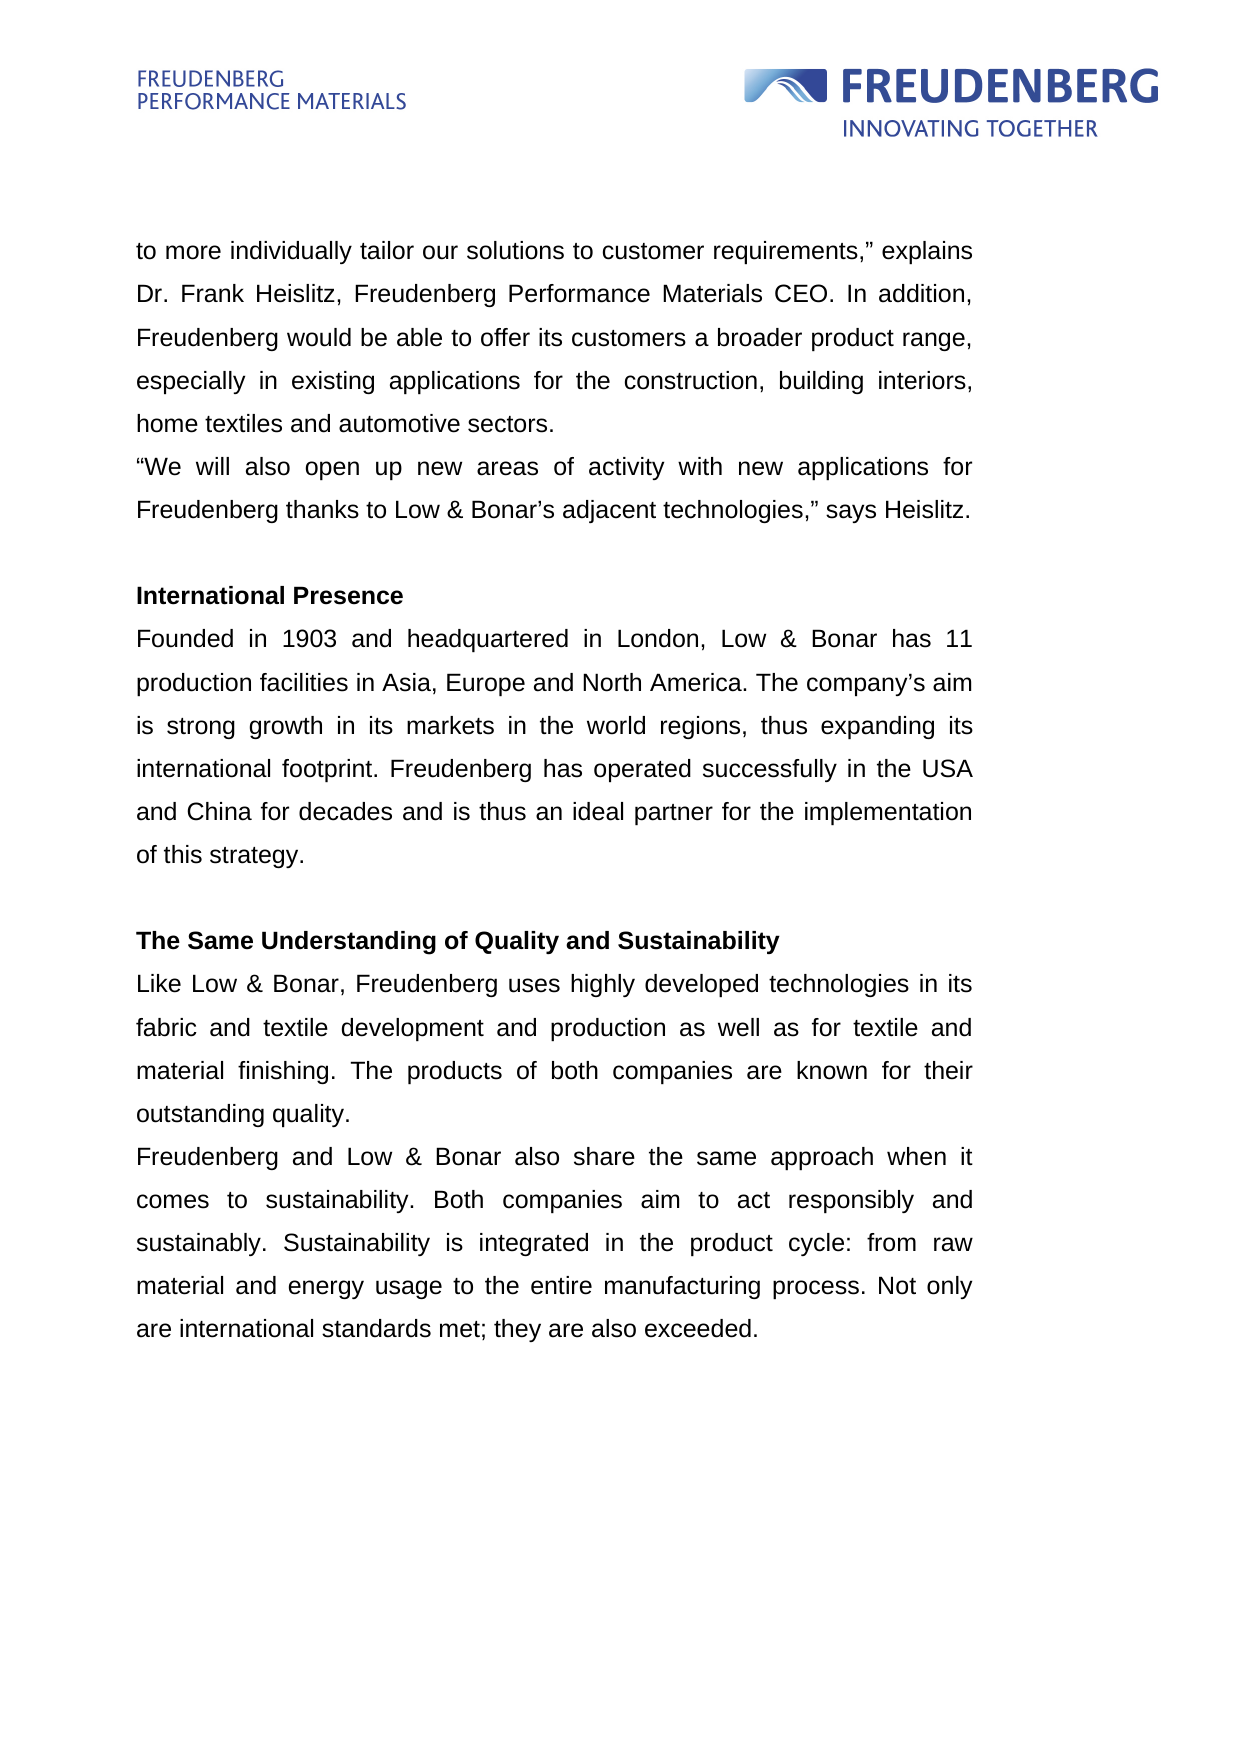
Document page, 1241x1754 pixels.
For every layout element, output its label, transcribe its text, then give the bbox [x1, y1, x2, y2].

text Freudenberg and Low & Bonar also share the same approach when it comes to sustainability. Both companies aim to act responsibly and sustainably. Sustainability is integrated in the product cycle: from raw material and energy usage to the entire manufacturing process. Not only are international standards met; they are also exceeded. [136, 1142, 974, 1343]
text “We will also open up new areas of activity with new applications for Freudenberg thanks to Low & Bonar’s adjacent technologies,” says Heislitz. [136, 452, 974, 524]
picture [0, 0, 1241, 178]
text Like Low & Bonar, Freudenberg uses highly developed technologies in its fabric and textile development and production as well as for textile and material finishing. The products of both companies are known for their outstanding quality. [136, 969, 974, 1127]
text International Presence [136, 581, 974, 610]
text Founded in 1903 and headquartered in London, Low & Bonar has 11 production facilities in Asia, Europe and North America. The company’s aim is strong growth in its markets in the world regions, thus expanding its international footprint. Freudenberg has operated successfully in the USA and China for decades and is thus an ideal partner for the implementation of this strategy. [136, 624, 974, 869]
text The Same Understanding of Quality and Sustainability [136, 926, 974, 955]
